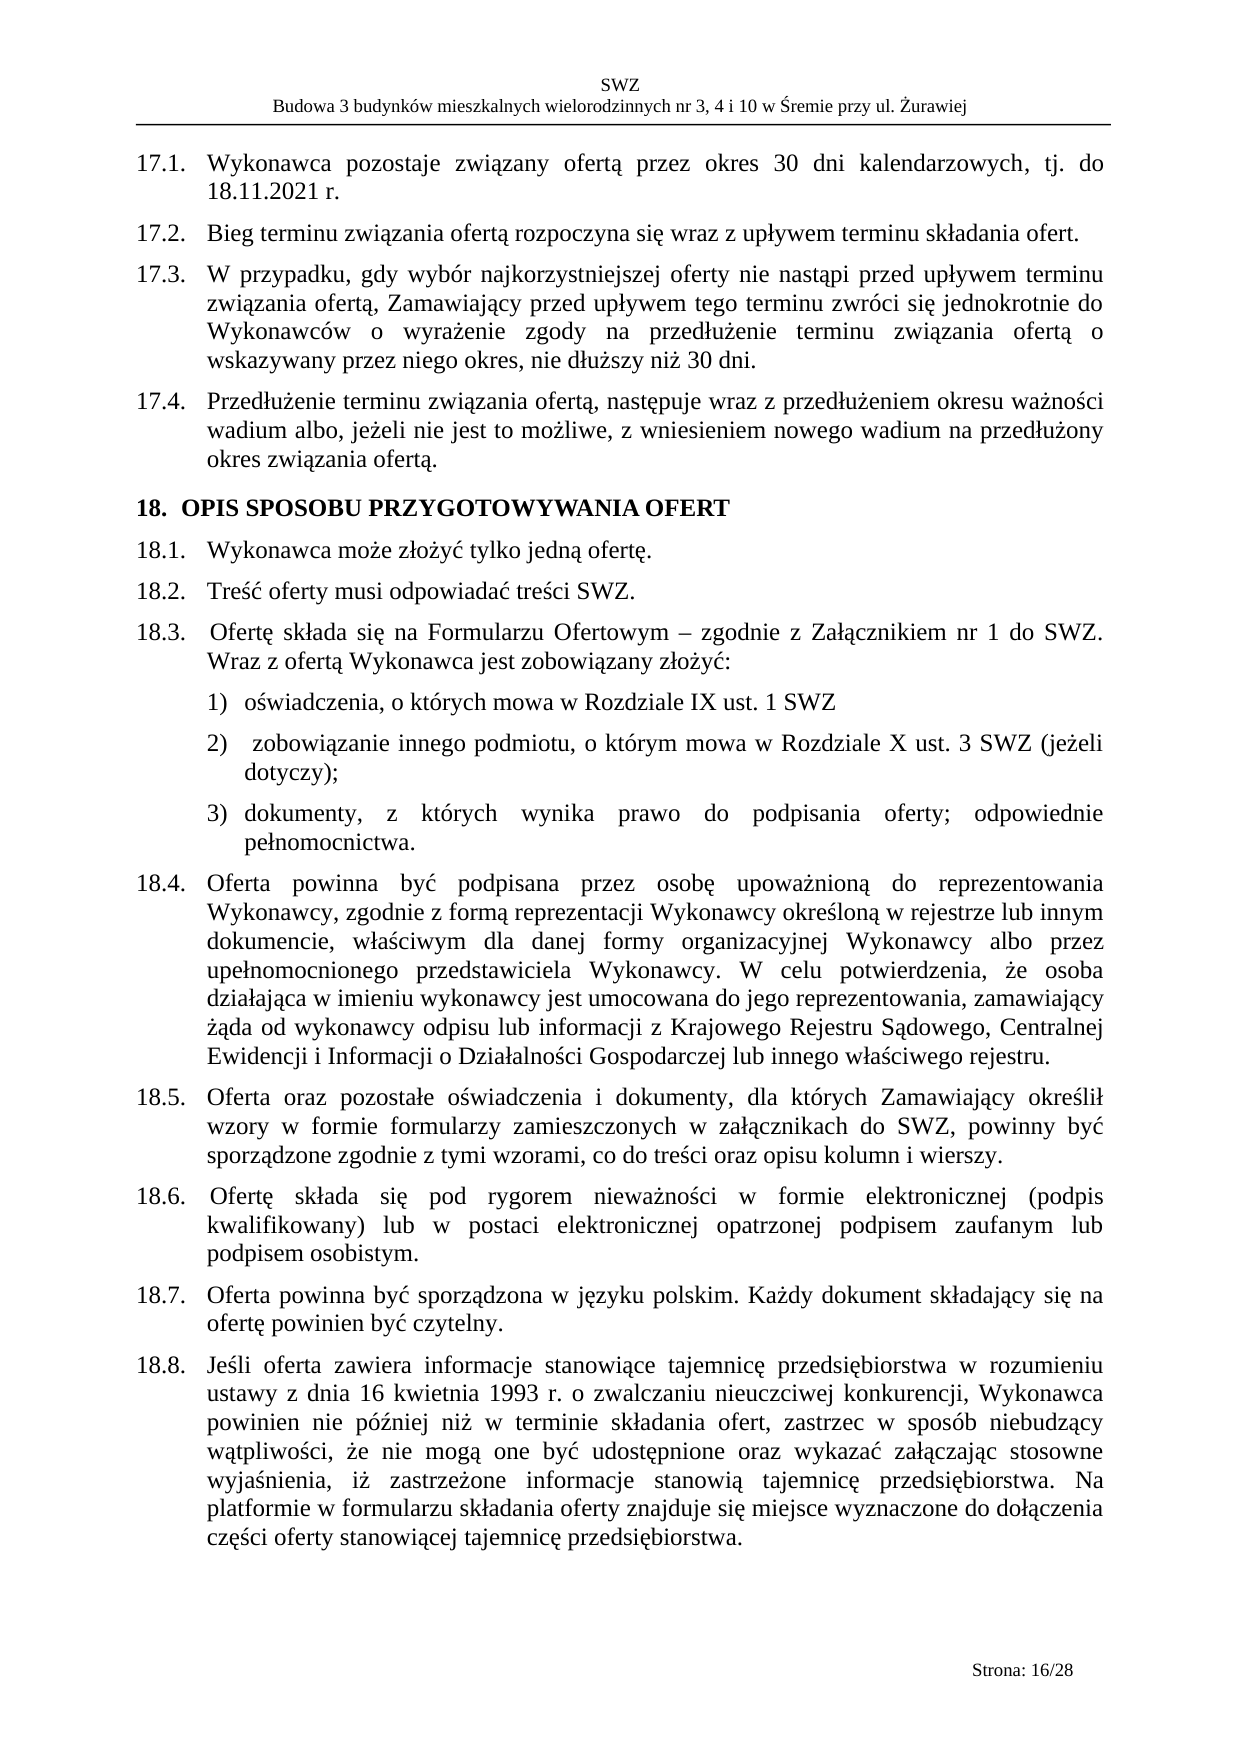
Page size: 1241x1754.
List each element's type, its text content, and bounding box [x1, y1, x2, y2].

list Jeśli oferta zawiera informacje stanowiące tajemnicę przedsiębiorstwa w rozumieniu ustawy z dnia 16 kwietnia 1993 r. o zwalczaniu nieuczciwej konkurencji, Wykonawca powinien nie później niż w terminie składania ofert, zastrzec w sposób niebudzący wątpliwości, że nie mogą one być udostępnione oraz wykazać załączając stosowne wyjaśnienia, iż zastrzeżone informacje stanowią tajemnicę przedsiębiorstwa. Na platformie w formularzu składania oferty znajduje się miejsce wyznaczone do dołączenia części oferty stanowiącej tajemnicę przedsiębiorstwa. [136, 1350, 1104, 1551]
list Przedłużenie terminu związania ofertą, następuje wraz z przedłużeniem okresu ważności wadium albo, jeżeli nie jest to możliwe, z wniesieniem nowego wadium na przedłużony okres związania ofertą. [136, 386, 1104, 473]
list Treść oferty musi odpowiadać treści SWZ. [136, 576, 1104, 605]
list Oferta oraz pozostałe oświadczenia i dokumenty, dla których Zamawiający określił wzory w formie formularzy zamieszczonych w załącznikach do SWZ, powinny być sporządzone zgodnie z tymi wzorami, co do treści oraz opisu kolumn i wierszy. [136, 1082, 1104, 1168]
list Oferta powinna być sporządzona w języku polskim. Każdy dokument składający się na ofertę powinien być czytelny. [136, 1280, 1104, 1337]
list dokumenty, z których wynika prawo do podpisania oferty; odpowiednie pełnomocnictwa. [207, 798, 1104, 856]
list W przypadku, gdy wybór najkorzystniejszej oferty nie nastąpi przed upływem terminu związania ofertą, Zamawiający przed upływem tego terminu zwróci się jednokrotnie do Wykonawców o wyrażenie zgody na przedłużenie terminu związania ofertą o wskazywany przez niego okres, nie dłuższy niż 30 dni. [136, 259, 1104, 374]
list Opis sposobu przygotowywania ofert [136, 493, 1104, 522]
list Wykonawca może złożyć tylko jedną ofertę. [136, 535, 1104, 563]
list Ofertę składa się na Formularzu Ofertowym – zgodnie z Załącznikiem nr 1 do SWZ. Wraz z ofertą Wykonawca jest zobowiązany złożyć: [136, 617, 1104, 675]
list zobowiązanie innego podmiotu, o którym mowa w Rozdziale X ust. 3 SWZ (jeżeli dotyczy); [207, 728, 1104, 786]
list Oferta powinna być podpisana przez osobę upoważnioną do reprezentowania Wykonawcy, zgodnie z formą reprezentacji Wykonawcy określoną w rejestrze lub innym dokumencie, właściwym dla danej formy organizacyjnej Wykonawcy albo przez upełnomocnionego przedstawiciela Wykonawcy. W celu potwierdzenia, że osoba działająca w imieniu wykonawcy jest umocowana do jego reprezentowania, zamawiający żąda od wykonawcy odpisu lub informacji z Krajowego Rejestru Sądowego, Centralnej Ewidencji i Informacji o Działalności Gospodarczej lub innego właściwego rejestru. [136, 868, 1104, 1070]
list Bieg terminu związania ofertą rozpoczyna się wraz z upływem terminu składania ofert. [136, 218, 1104, 246]
list Ofertę składa się pod rygorem nieważności w formie elektronicznej (podpis kwalifikowany) lub w postaci elektronicznej opatrzonej podpisem zaufanym lub podpisem osobistym. [136, 1181, 1104, 1267]
subtitle Wykonawca pozostaje związany ofertą przez okres 30 dni kalendarzowych, tj. do 18.11.2021 r. [136, 148, 1104, 205]
list oświadczenia, o których mowa w Rozdziale IX ust. 1 SWZ [207, 687, 1104, 716]
